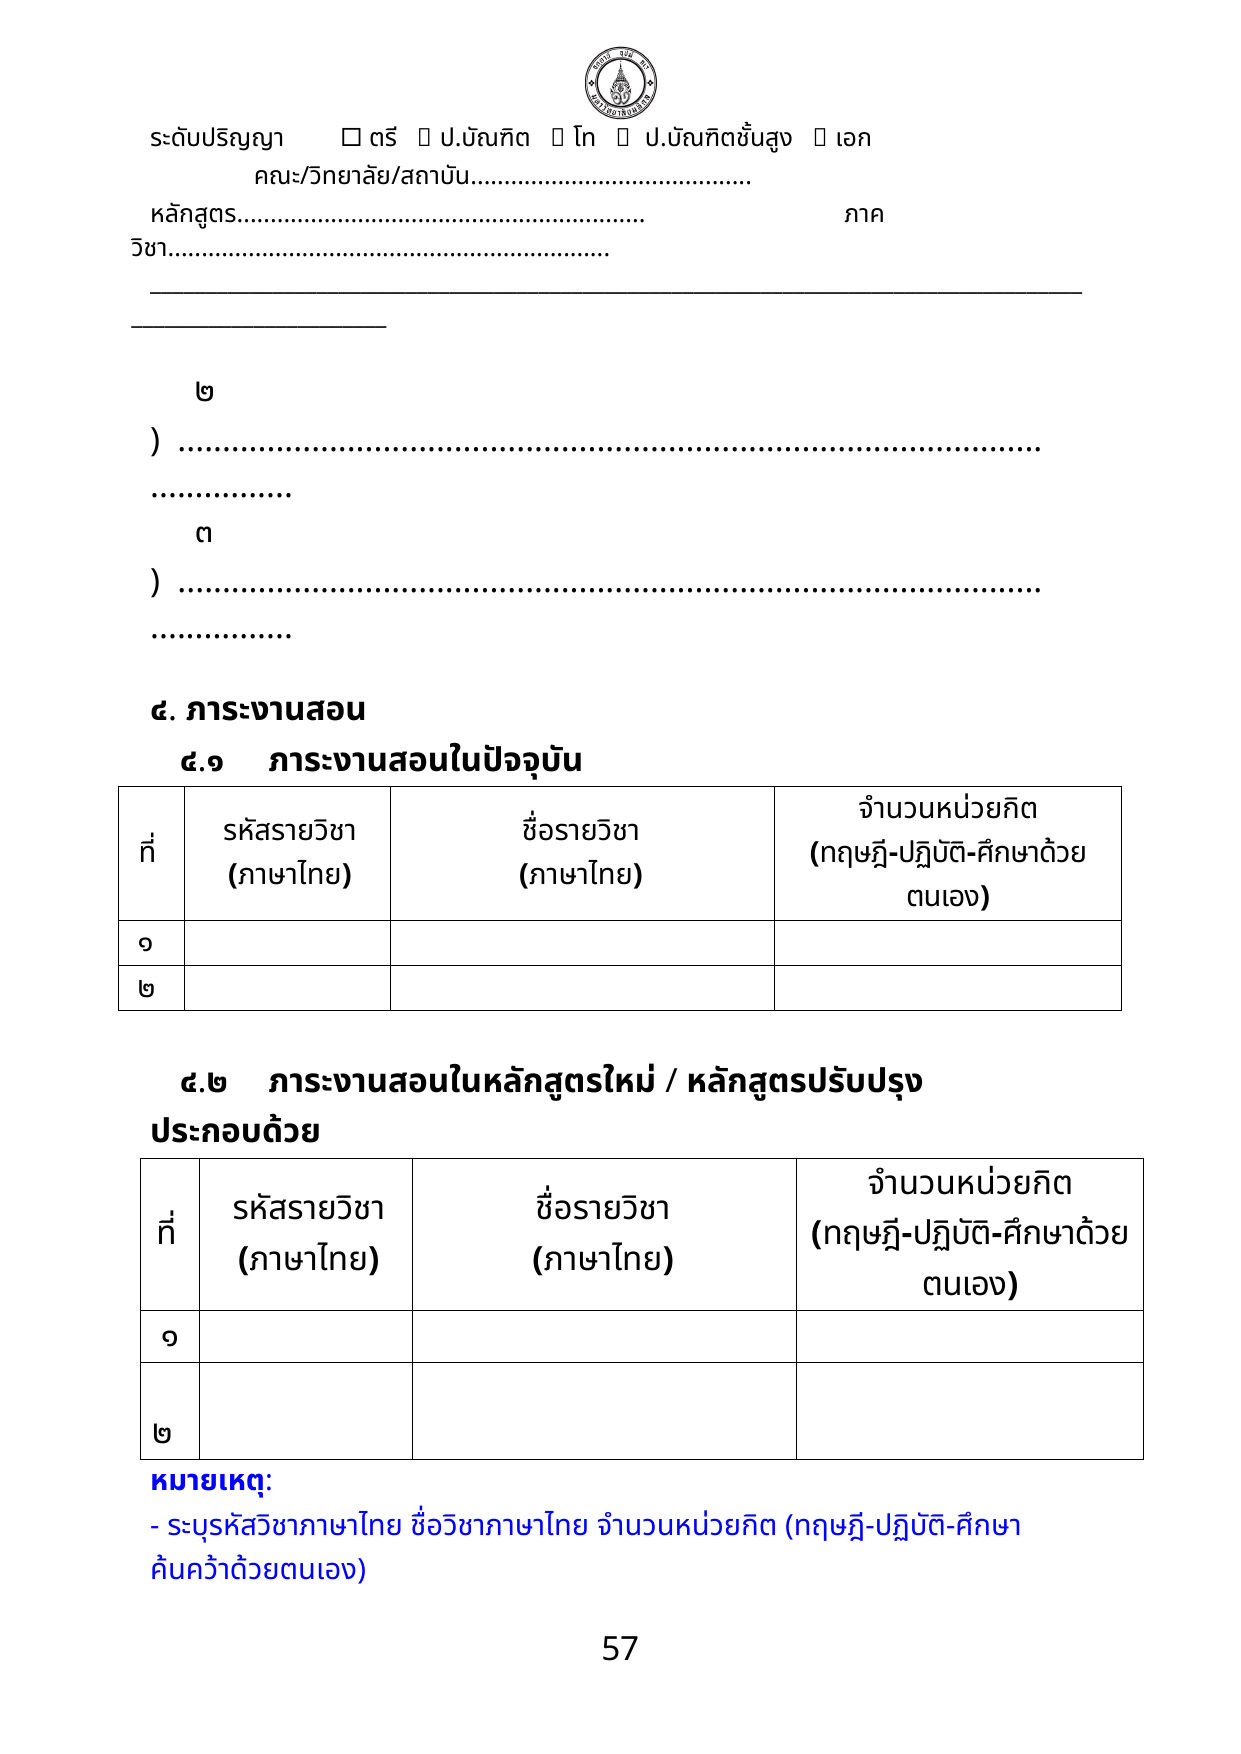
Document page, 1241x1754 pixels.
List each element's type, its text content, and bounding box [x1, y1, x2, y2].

table_cell [391, 966, 774, 1010]
text ๔. ภาระงานสอน [150, 685, 1049, 736]
table_cell [775, 921, 1121, 965]
text ๔.๑ ภาระงานสอนในปัจจุบัน [150, 736, 1049, 786]
table_cell [185, 921, 390, 965]
table_header จำนวนหน่วยกิต (ทฤษฎี-ปฏิบัติ-ศึกษาด้วยตนเอง) [775, 787, 1121, 920]
table_header ชื่อรายวิชา (ภาษาไทย) [413, 1159, 796, 1310]
text ๓) ................................................................................................................. [150, 507, 1049, 648]
text ๒) ................................................................................................................. [150, 366, 1049, 507]
table_cell ๑ [119, 921, 184, 965]
table_cell [200, 1311, 412, 1362]
text หมายเหตุ: [150, 1460, 1095, 1504]
table_cell [200, 1363, 412, 1459]
text - ระบุรหัสวิชาภาษาไทย ชื่อวิชาภาษาไทย จำนวนหน่วยกิต (ทฤษฎี-ปฏิบัติ-ศึกษาค้นคว้าด้วยตนเอง) [150, 1504, 1095, 1592]
table_cell ๒ [141, 1363, 199, 1459]
table_cell ๒ [119, 966, 184, 1010]
table_cell [391, 921, 774, 965]
text ๔.๒ ภาระงานสอนในหลักสูตรใหม่ / หลักสูตรปรับปรุง ประกอบด้วย [150, 1057, 1049, 1158]
table_cell ๑ [141, 1311, 199, 1362]
table_cell [797, 1363, 1143, 1459]
table_cell [413, 1363, 796, 1459]
table_header ชื่อรายวิชา (ภาษาไทย) [391, 787, 774, 920]
table_cell [775, 966, 1121, 1010]
table_header รหัสรายวิชา (ภาษาไทย) [185, 787, 390, 920]
table_cell [185, 966, 390, 1010]
picture [584, 46, 658, 120]
table_header รหัสรายวิชา (ภาษาไทย) [200, 1159, 412, 1310]
table_header ที่ [119, 787, 184, 920]
table_header จำนวนหน่วยกิต (ทฤษฎี-ปฏิบัติ-ศึกษาด้วยตนเอง) [797, 1159, 1143, 1310]
table_cell [413, 1311, 796, 1362]
table_cell [797, 1311, 1143, 1362]
table_header ที่ [141, 1159, 199, 1310]
